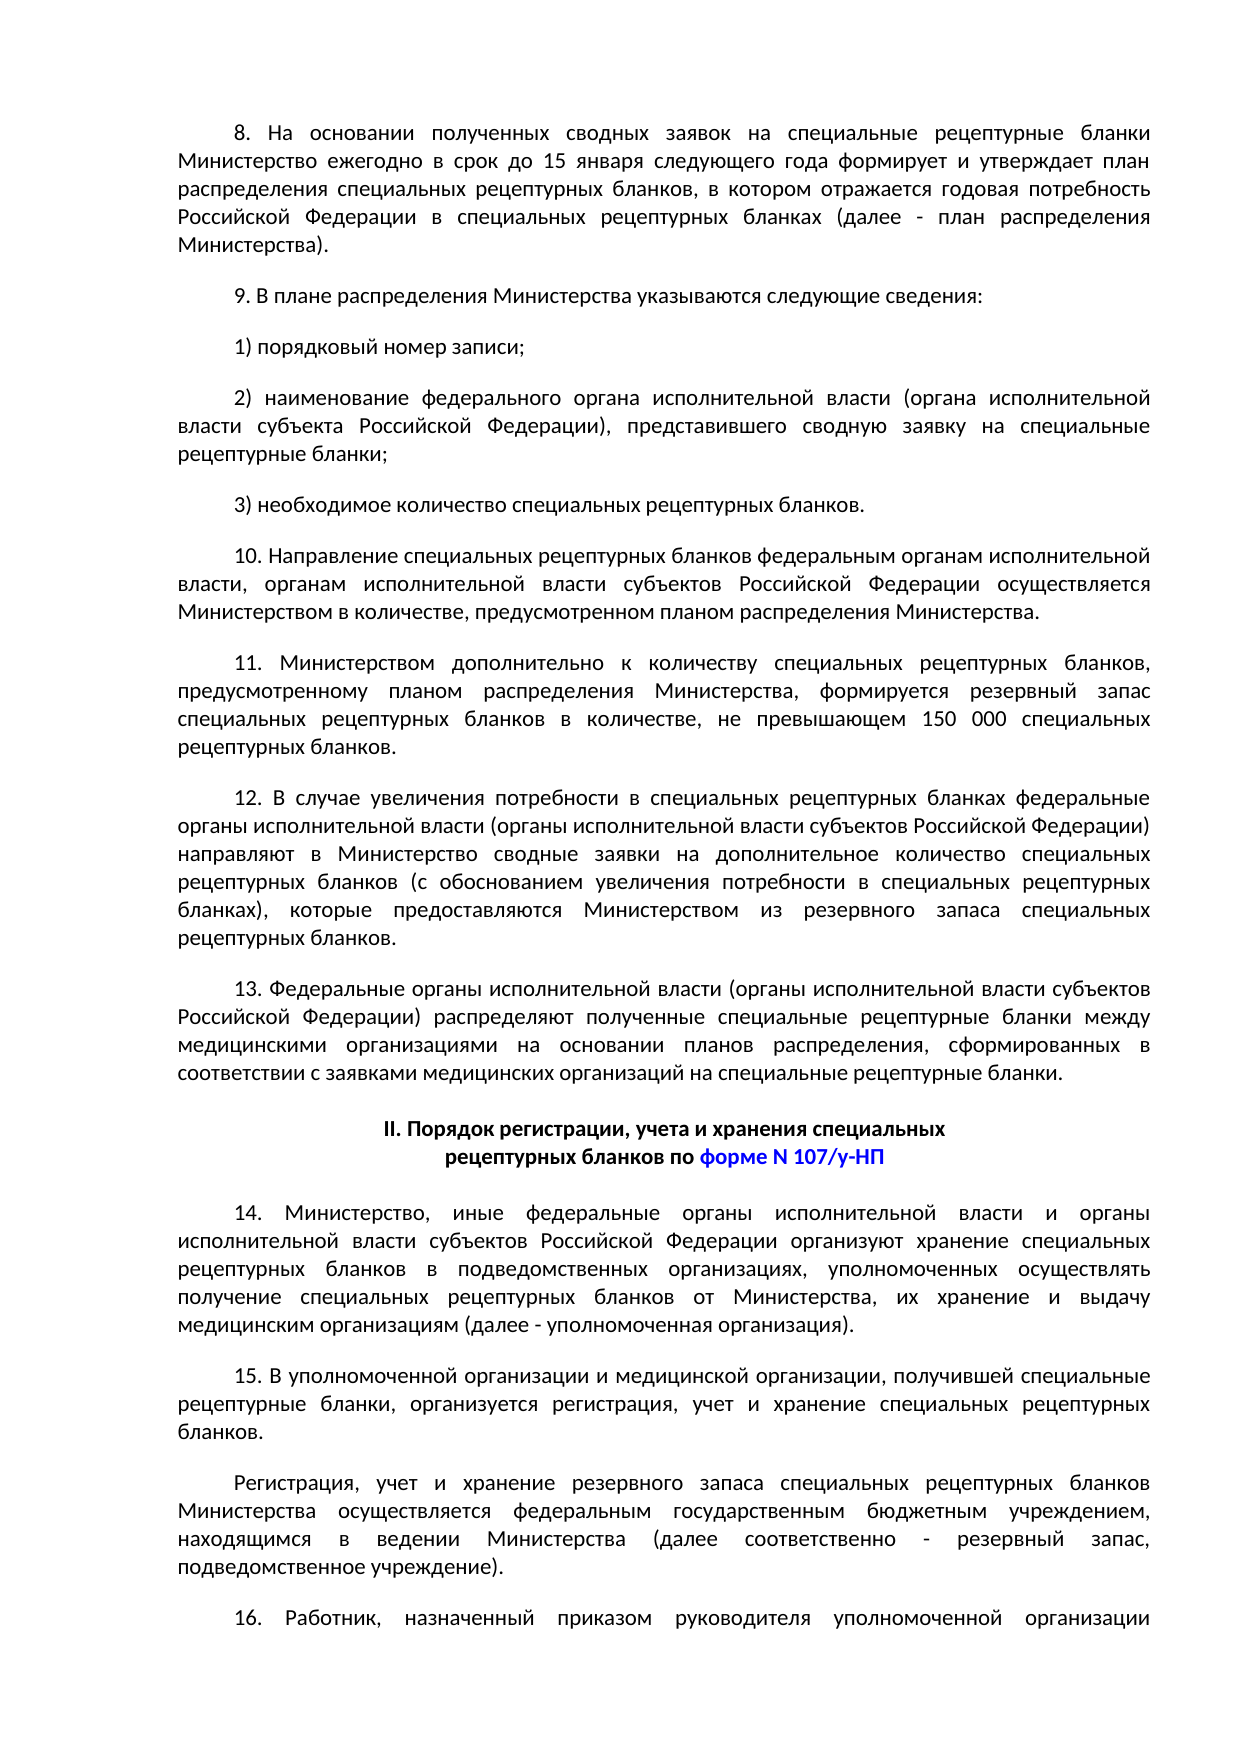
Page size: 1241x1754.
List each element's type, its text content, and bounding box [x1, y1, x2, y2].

text 3) необходимое количество специальных рецептурных бланков. [177, 490, 1152, 518]
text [177, 1603, 1152, 1631]
title рецептурных бланков по форме N 107/у-НП [177, 1142, 1152, 1170]
text 8. На основании полученных сводных заявок на специальные рецептурные бланки Министерство ежегодно в срок до 15 января следующего года формирует и утверждает план распределения специальных рецептурных бланков, в котором отражается годовая потребность Российской Федерации в специальных рецептурных бланках (далее - план распределения Министерства). [177, 118, 1152, 258]
title II. Порядок регистрации, учета и хранения специальных [177, 1114, 1152, 1142]
text 9. В плане распределения Министерства указываются следующие сведения: [177, 281, 1152, 309]
text 15. В уполномоченной организации и медицинской организации, получившей специальные рецептурные бланки, организуется регистрация, учет и хранение специальных рецептурных бланков. [177, 1361, 1152, 1445]
text 1) порядковый номер записи; [177, 332, 1152, 360]
text 14. Министерство, иные федеральные органы исполнительной власти и органы исполнительной власти субъектов Российской Федерации организуют хранение специальных рецептурных бланков в подведомственных организациях, уполномоченных осуществлять получение специальных рецептурных бланков от Министерства, их хранение и выдачу медицинским организациям (далее - уполномоченная организация). [177, 1198, 1152, 1338]
text Регистрация, учет и хранение резервного запаса специальных рецептурных бланков Министерства осуществляется федеральным государственным бюджетным учреждением, находящимся в ведении Министерства (далее соответственно - резервный запас, подведомственное учреждение). [177, 1468, 1152, 1580]
text 13. Федеральные органы исполнительной власти (органы исполнительной власти субъектов Российской Федерации) распределяют полученные специальные рецептурные бланки между медицинскими организациями на основании планов распределения, сформированных в соответствии с заявками медицинских организаций на специальные рецептурные бланки. [177, 974, 1152, 1086]
text 10. Направление специальных рецептурных бланков федеральным органам исполнительной власти, органам исполнительной власти субъектов Российской Федерации осуществляется Министерством в количестве, предусмотренном планом распределения Министерства. [177, 541, 1152, 625]
text 2) наименование федерального органа исполнительной власти (органа исполнительной власти субъекта Российской Федерации), представившего сводную заявку на специальные рецептурные бланки; [177, 383, 1152, 467]
text 11. Министерством дополнительно к количеству специальных рецептурных бланков, предусмотренному планом распределения Министерства, формируется резервный запас специальных рецептурных бланков в количестве, не превышающем 150 000 специальных рецептурных бланков. [177, 648, 1152, 760]
text 12. В случае увеличения потребности в специальных рецептурных бланках федеральные органы исполнительной власти (органы исполнительной власти субъектов Российской Федерации) направляют в Министерство сводные заявки на дополнительное количество специальных рецептурных бланков (с обоснованием увеличения потребности в специальных рецептурных бланках), которые предоставляются Министерством из резервного запаса специальных рецептурных бланков. [177, 783, 1152, 951]
